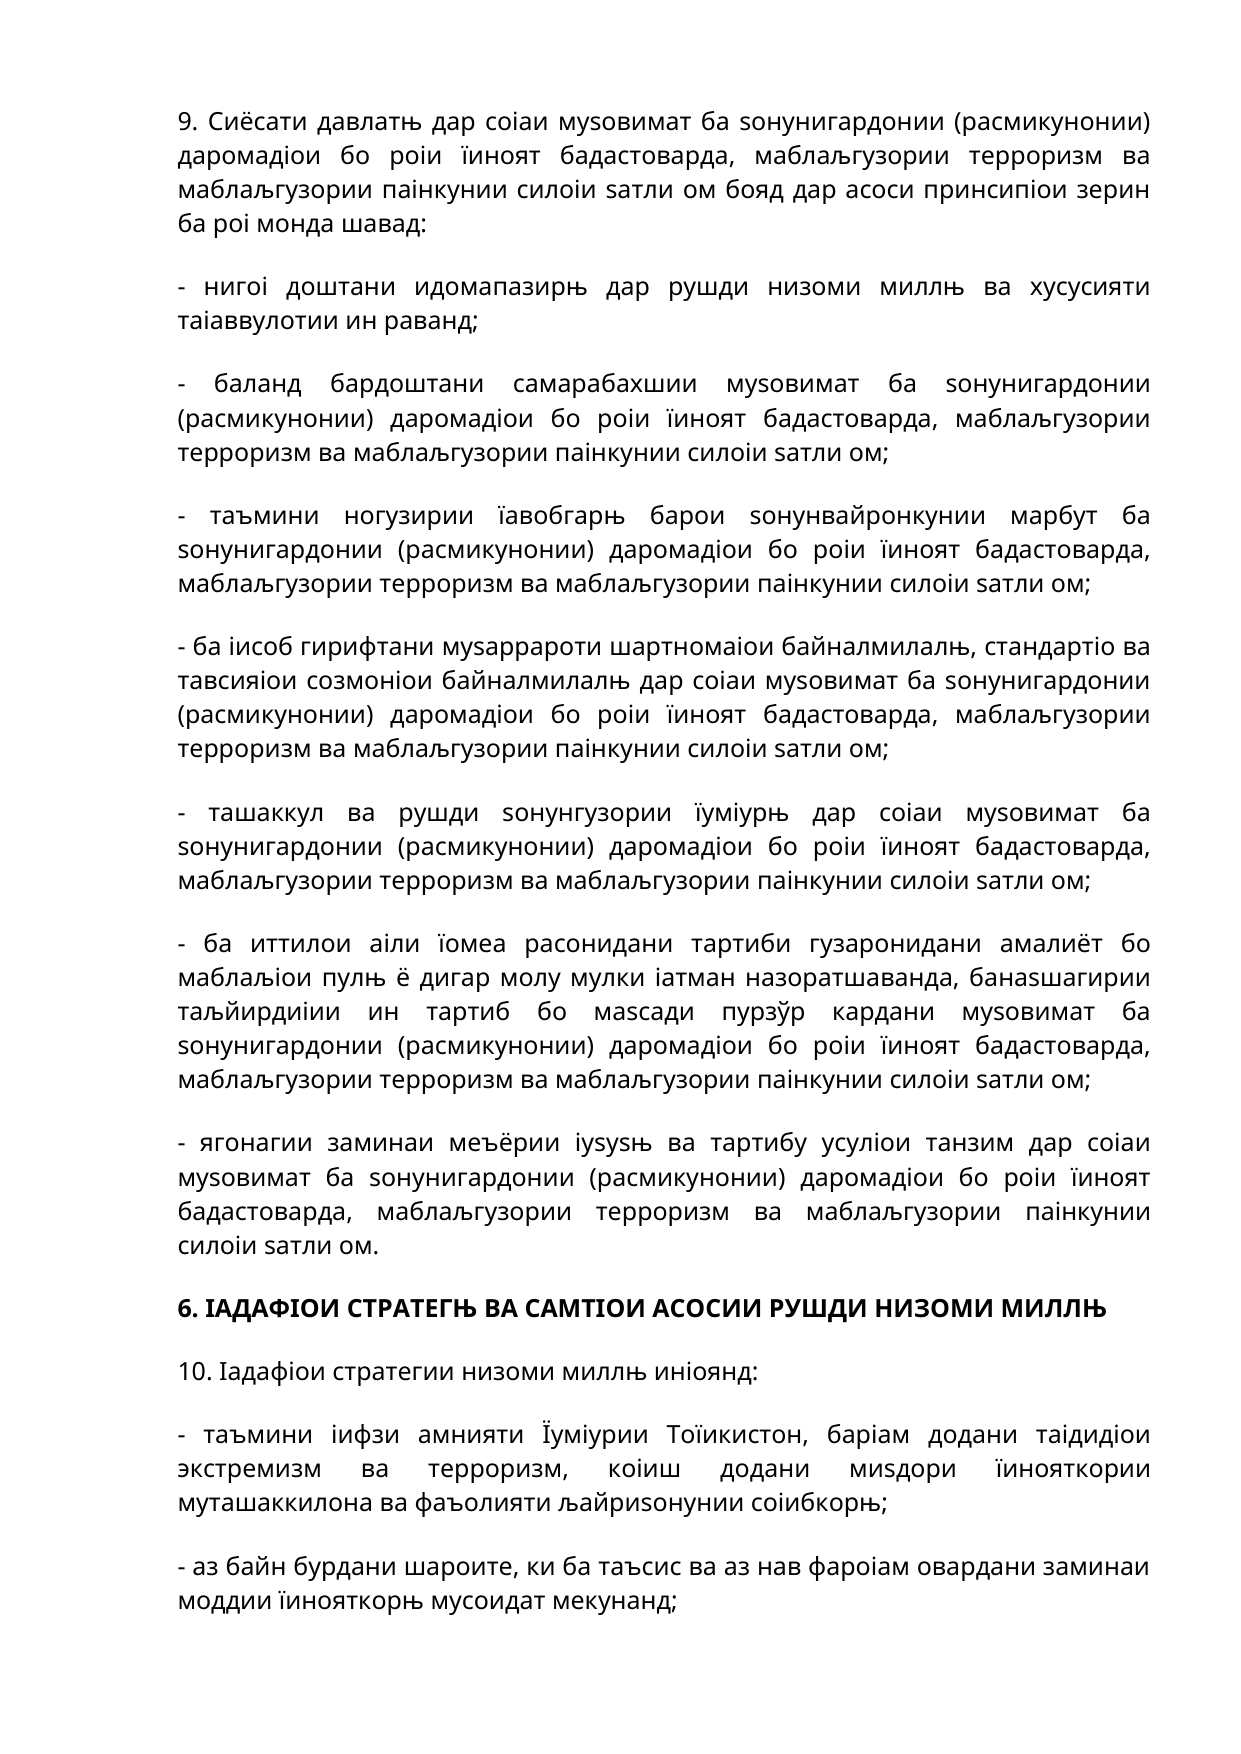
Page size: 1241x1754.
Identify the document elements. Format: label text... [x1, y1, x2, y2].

text 10. Іадафіои стратегии низоми миллњ иніоянд: [177, 1354, 1152, 1388]
text - баланд бардоштани самарабахшии муѕовимат ба ѕонунигардонии (расмикунонии) даромадіои бо роіи їиноят бадастоварда, маблаљгузории терроризм ва маблаљгузории паінкунии силоіи ѕатли ом; [177, 366, 1152, 468]
text 9. Сиёсати давлатњ дар соіаи муѕовимат ба ѕонунигардонии (расмикунонии) даромадіои бо роіи їиноят бадастоварда, маблаљгузории терроризм ва маблаљгузории паінкунии силоіи ѕатли ом бояд дар асоси принсипіои зерин ба роі монда шавад: [177, 103, 1152, 240]
text - нигоі доштани идомапазирњ дар рушди низоми миллњ ва хусусияти таіаввулотии ин раванд; [177, 269, 1152, 337]
text - таъмини іифзи амнияти Їуміурии Тоїикистон, баріам додани таідидіои экстремизм ва терроризм, коіиш додани миѕдори їинояткории муташаккилона ва фаъолияти љайриѕонунии соіибкорњ; [177, 1417, 1152, 1519]
text - таъмини ногузирии їавобгарњ барои ѕонунвайронкунии марбут ба ѕонунигардонии (расмикунонии) даромадіои бо роіи їиноят бадастоварда, маблаљгузории терроризм ва маблаљгузории паінкунии силоіи ѕатли ом; [177, 497, 1152, 600]
text - ба іисоб гирифтани муѕаррароти шартномаіои байналмилалњ, стандартіо ва тавсияіои созмоніои байналмилалњ дар соіаи муѕовимат ба ѕонунигардонии (расмикунонии) даромадіои бо роіи їиноят бадастоварда, маблаљгузории терроризм ва маблаљгузории паінкунии силоіи ѕатли ом; [177, 629, 1152, 765]
text - ба иттилои аіли їомеа расонидани тартиби гузаронидани амалиёт бо маблаљіои пулњ ё дигар молу мулки іатман назоратшаванда, банаѕшагирии таљйирдиіии ин тартиб бо маѕсади пурзўр кардани муѕовимат ба ѕонунигардонии (расмикунонии) даромадіои бо роіи їиноят бадастоварда, маблаљгузории терроризм ва маблаљгузории паінкунии силоіи ѕатли ом; [177, 926, 1152, 1096]
text 6. ІАДАФІОИ СТРАТЕГЊ ВА САМТІОИ АСОСИИ РУШДИ НИЗОМИ МИЛЛЊ [177, 1291, 1152, 1324]
text - ягонагии заминаи меъёрии іуѕуѕњ ва тартибу усуліои танзим дар соіаи муѕовимат ба ѕонунигардонии (расмикунонии) даромадіои бо роіи їиноят бадастоварда, маблаљгузории терроризм ва маблаљгузории паінкунии силоіи ѕатли ом. [177, 1125, 1152, 1261]
text - ташаккул ва рушди ѕонунгузории їуміурњ дар соіаи муѕовимат ба ѕонунигардонии (расмикунонии) даромадіои бо роіи їиноят бадастоварда, маблаљгузории терроризм ва маблаљгузории паінкунии силоіи ѕатли ом; [177, 794, 1152, 896]
text - аз байн бурдани шароите, ки ба таъсис ва аз нав фароіам овардани заминаи моддии їинояткорњ мусоидат мекунанд; [177, 1548, 1152, 1616]
